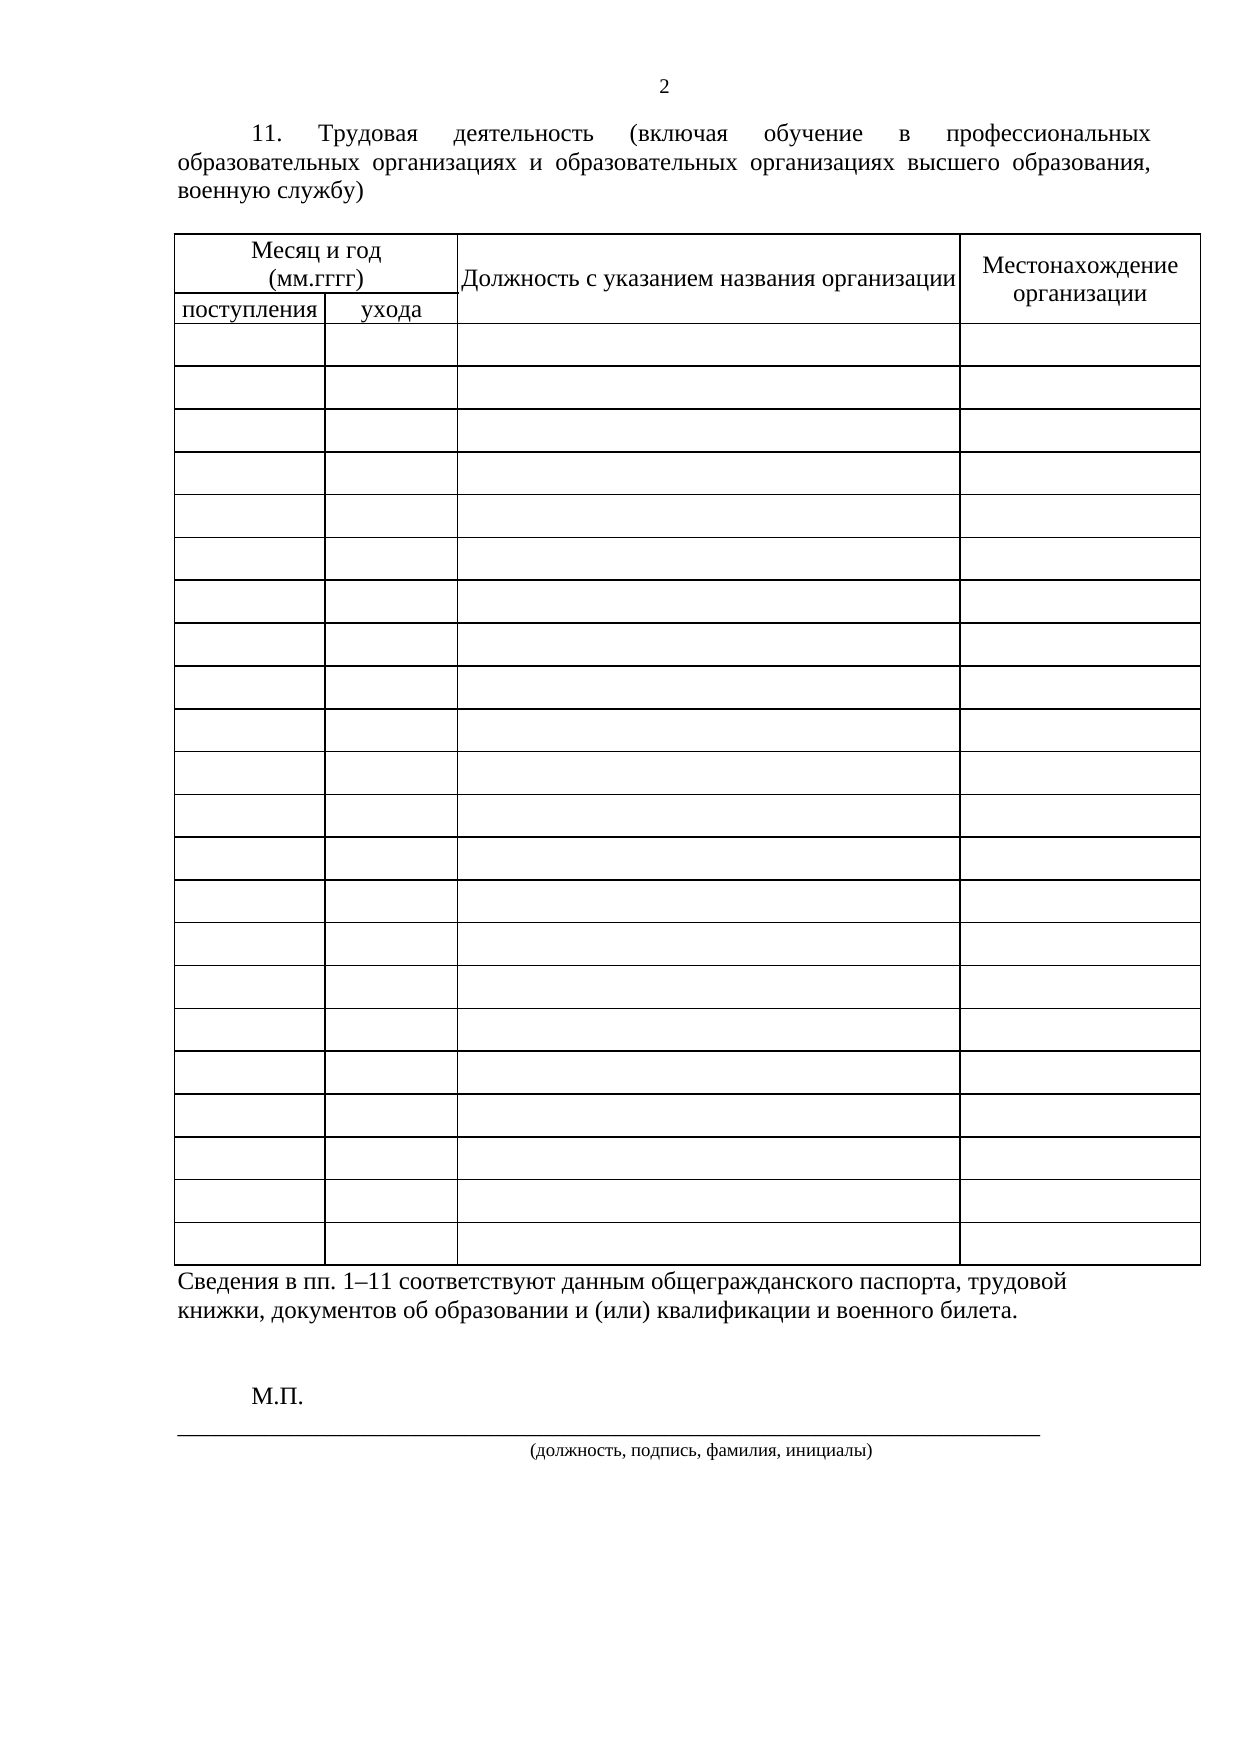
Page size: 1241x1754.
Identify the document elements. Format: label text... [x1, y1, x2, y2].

table_cell [326, 453, 457, 494]
table_cell [961, 453, 1200, 494]
table_cell [326, 1138, 457, 1179]
table_cell [326, 795, 457, 836]
table_cell [326, 881, 457, 922]
table_cell [458, 923, 959, 965]
table_cell [326, 710, 457, 751]
table_cell [175, 1138, 324, 1179]
table_cell [175, 710, 324, 751]
table_cell [458, 710, 959, 751]
table_cell [175, 795, 324, 836]
table_cell [961, 624, 1200, 665]
table_cell [458, 453, 959, 494]
text (должность, подпись, фамилия, инициалы) [177, 1438, 1152, 1460]
table_cell [961, 1009, 1200, 1050]
table_cell ухода [326, 294, 457, 322]
table_cell [326, 410, 457, 451]
table_cell [458, 881, 959, 922]
table_cell [961, 923, 1200, 965]
table_cell [458, 410, 959, 451]
table_cell [326, 367, 457, 408]
table_cell [458, 367, 959, 408]
table_cell [326, 538, 457, 579]
table_cell [961, 667, 1200, 708]
table_header Местонахождение организации [961, 235, 1200, 322]
table_header Месяц и год (мм.гггг) [175, 235, 457, 292]
table_cell [961, 538, 1200, 579]
table_cell [175, 838, 324, 879]
table_cell [458, 1180, 959, 1222]
table_cell [458, 1009, 959, 1050]
table_cell [326, 966, 457, 1007]
table_cell [175, 1052, 324, 1093]
table_cell [175, 453, 324, 494]
table_cell [458, 795, 959, 836]
table_cell [458, 966, 959, 1007]
table_cell [175, 966, 324, 1007]
table_cell [326, 1052, 457, 1093]
table_cell [961, 710, 1200, 751]
table_cell [175, 752, 324, 793]
table_cell [175, 881, 324, 922]
table_cell [961, 795, 1200, 836]
table_cell [961, 324, 1200, 365]
table_cell [961, 581, 1200, 622]
table_cell [175, 324, 324, 365]
table_cell [458, 1052, 959, 1093]
table_cell [175, 410, 324, 451]
table_cell [961, 966, 1200, 1007]
table_cell [175, 1009, 324, 1050]
table_cell [458, 324, 959, 365]
table_cell [175, 923, 324, 965]
table_cell [175, 1180, 324, 1222]
table_header Должность с указанием названия организации [458, 235, 959, 292]
text М.П. _____________________________________________________________________ [177, 1381, 1152, 1438]
table_cell [458, 624, 959, 665]
table_cell [326, 1223, 457, 1264]
table_cell [326, 495, 457, 537]
table_cell [326, 1095, 457, 1136]
table_cell [961, 752, 1200, 793]
table_cell [326, 667, 457, 708]
table_cell [175, 367, 324, 408]
table_cell [175, 538, 324, 579]
table_cell [326, 838, 457, 879]
table_cell [961, 838, 1200, 879]
table_cell [326, 1009, 457, 1050]
table_cell [175, 495, 324, 537]
table_cell [458, 292, 959, 322]
text Сведения в пп. 1–11 соответствуют данным общегражданского паспорта, трудовой книжки, документов об образовании и (или) квалификации и военного билета. [177, 1266, 1152, 1323]
table_cell [175, 1223, 324, 1264]
table_cell [326, 324, 457, 365]
text 11. Трудовая деятельность (включая обучение в профессиональных образовательных организациях и образовательных организациях высшего образования, военную службу) [177, 118, 1152, 204]
table_cell поступления [175, 294, 324, 322]
table_cell [961, 1180, 1200, 1222]
table_cell [326, 624, 457, 665]
table_cell [175, 581, 324, 622]
table_cell [961, 410, 1200, 451]
table_cell [961, 1223, 1200, 1264]
table_cell [458, 752, 959, 793]
table_cell [961, 881, 1200, 922]
table_cell [458, 538, 959, 579]
table_cell [458, 1095, 959, 1136]
table_cell [458, 581, 959, 622]
table_cell [961, 367, 1200, 408]
table_cell [458, 1223, 959, 1264]
table_cell [326, 581, 457, 622]
table_cell [175, 624, 324, 665]
table_cell [961, 495, 1200, 537]
table_cell [961, 1052, 1200, 1093]
table_cell [458, 667, 959, 708]
table_cell [175, 667, 324, 708]
table_cell [175, 1095, 324, 1136]
table_cell [458, 838, 959, 879]
table_cell [458, 495, 959, 537]
table_cell [326, 923, 457, 965]
table_cell [961, 1138, 1200, 1179]
table_cell [326, 1180, 457, 1222]
table_cell [458, 1138, 959, 1179]
table_cell [961, 1095, 1200, 1136]
table_cell [326, 752, 457, 793]
